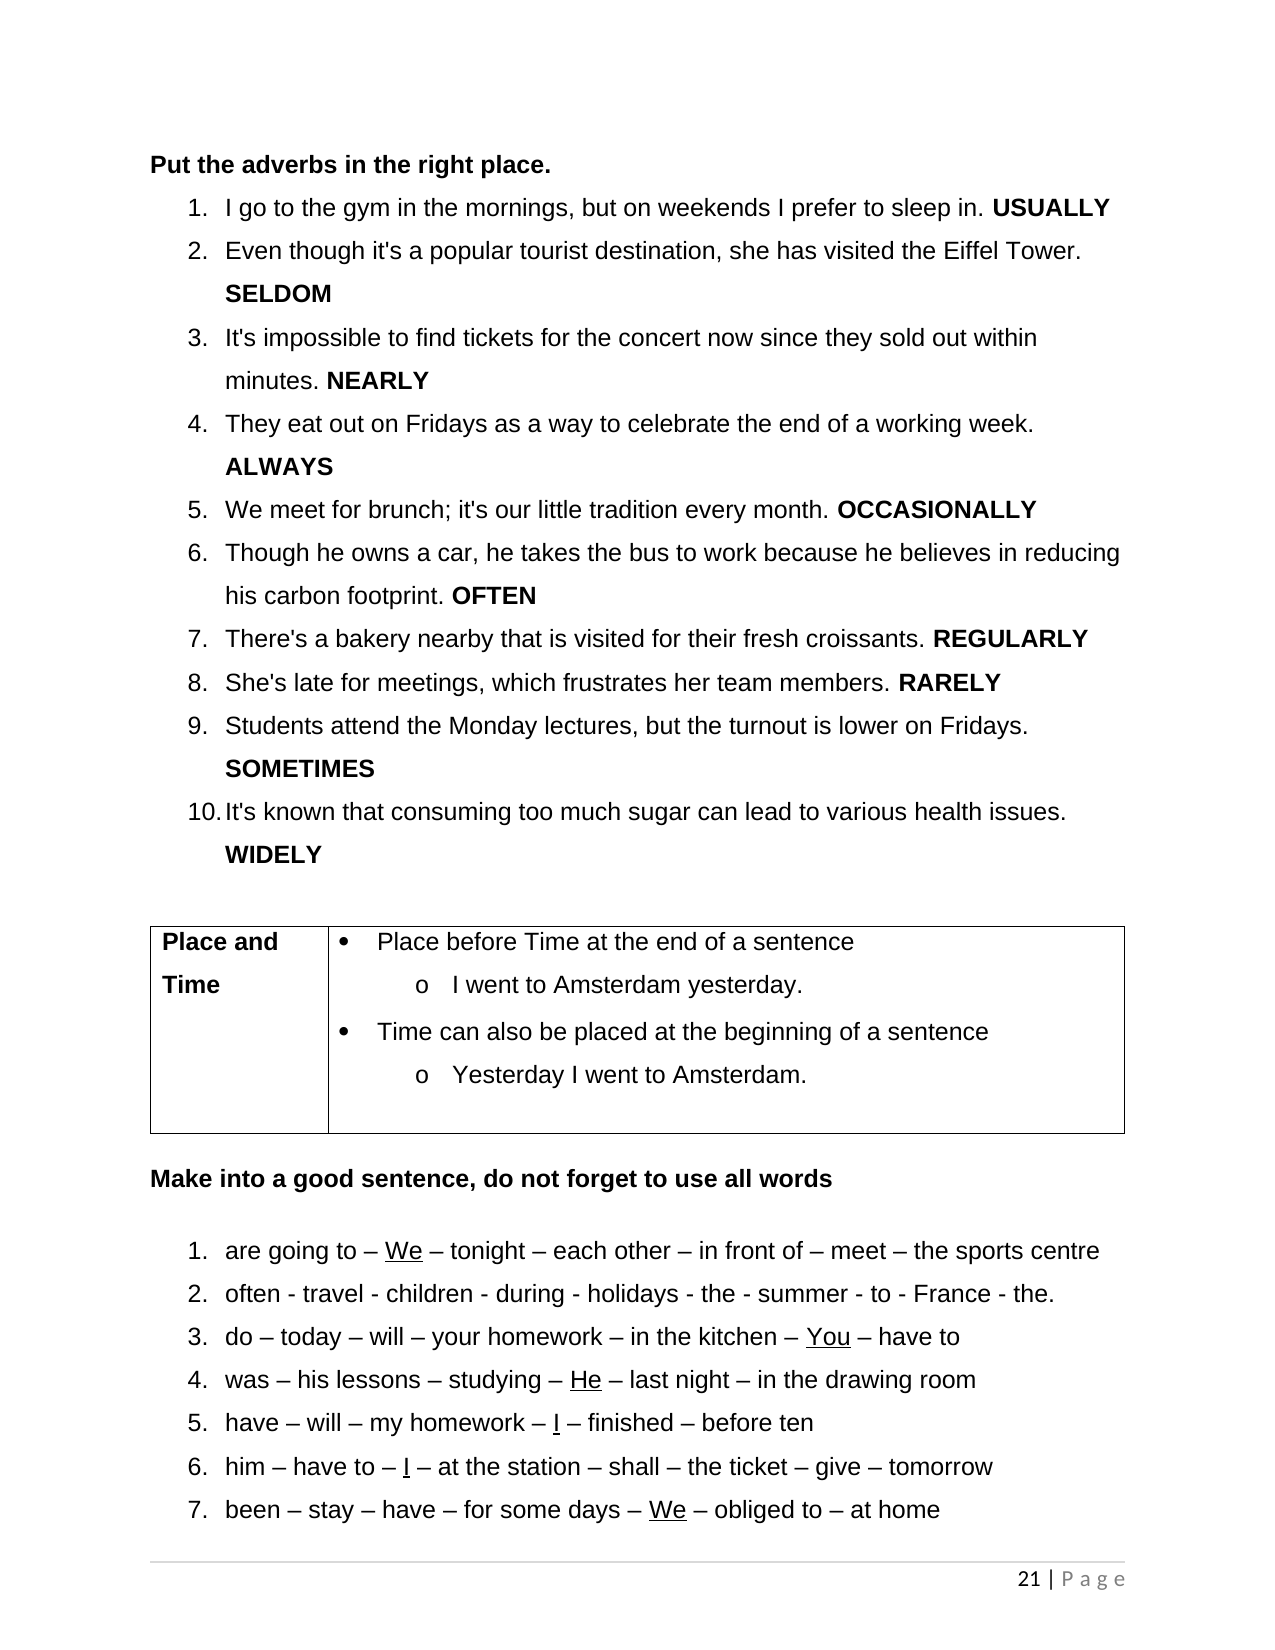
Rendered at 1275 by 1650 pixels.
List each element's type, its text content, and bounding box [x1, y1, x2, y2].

list Even though it's a popular tourist destination, she has visited the Eiffel Tower. SELDOM [187, 236, 1125, 308]
list often - travel - children - during - holidays - the - summer - to - France - the. [187, 1279, 1125, 1308]
text Put the adverbs in the right place. [150, 150, 1125, 179]
list They eat out on Fridays as a way to celebrate the end of a working week. ALWAYS [187, 409, 1125, 481]
list him – have to – I – at the station – shall – the ticket – give – tomorrow [187, 1451, 1125, 1480]
list We meet for brunch; it's our little tradition every month. OCCASIONALLY [187, 495, 1125, 524]
list Students attend the Monday lectures, but the turnout is lower on Fridays. SOMETIMES [187, 711, 1125, 782]
table_header Place before Time at the end of a sentence I went to Amsterdam yesterday. Time can also be placed at the beginning of a sentence Yesterday I went to Amsterdam. [329, 927, 1124, 1133]
list Though he owns a car, he takes the bus to work because he believes in reducing his carbon footprint. OFTEN [187, 538, 1125, 610]
list have – will – my homework – I – finished – before ten [187, 1408, 1125, 1437]
list was – his lessons – studying – He – last night – in the drawing room [187, 1365, 1125, 1394]
list She's late for meetings, which frustrates her team members. RARELY [187, 667, 1125, 696]
text Make into a good sentence, do not forget to use all words [150, 1163, 1125, 1192]
list been – stay – have – for some days – We – obliged to – at home [187, 1494, 1125, 1523]
list It's impossible to find tickets for the concert now since they sold out within minutes. NEARLY [187, 322, 1125, 394]
list It's known that consuming too much sugar can lead to various health issues. WIDELY [187, 797, 1125, 869]
list I go to the gym in the mornings, but on weekends I prefer to sleep in. USUALLY [187, 193, 1125, 222]
table_header Place and Time [151, 927, 328, 1133]
list do – today – will – your homework – in the kitchen – You – have to [187, 1322, 1125, 1351]
list are going to – We – tonight – each other – in front of – meet – the sports centre [187, 1236, 1125, 1264]
list There's a bakery nearby that is visited for their fresh croissants. REGULARLY [187, 624, 1125, 653]
